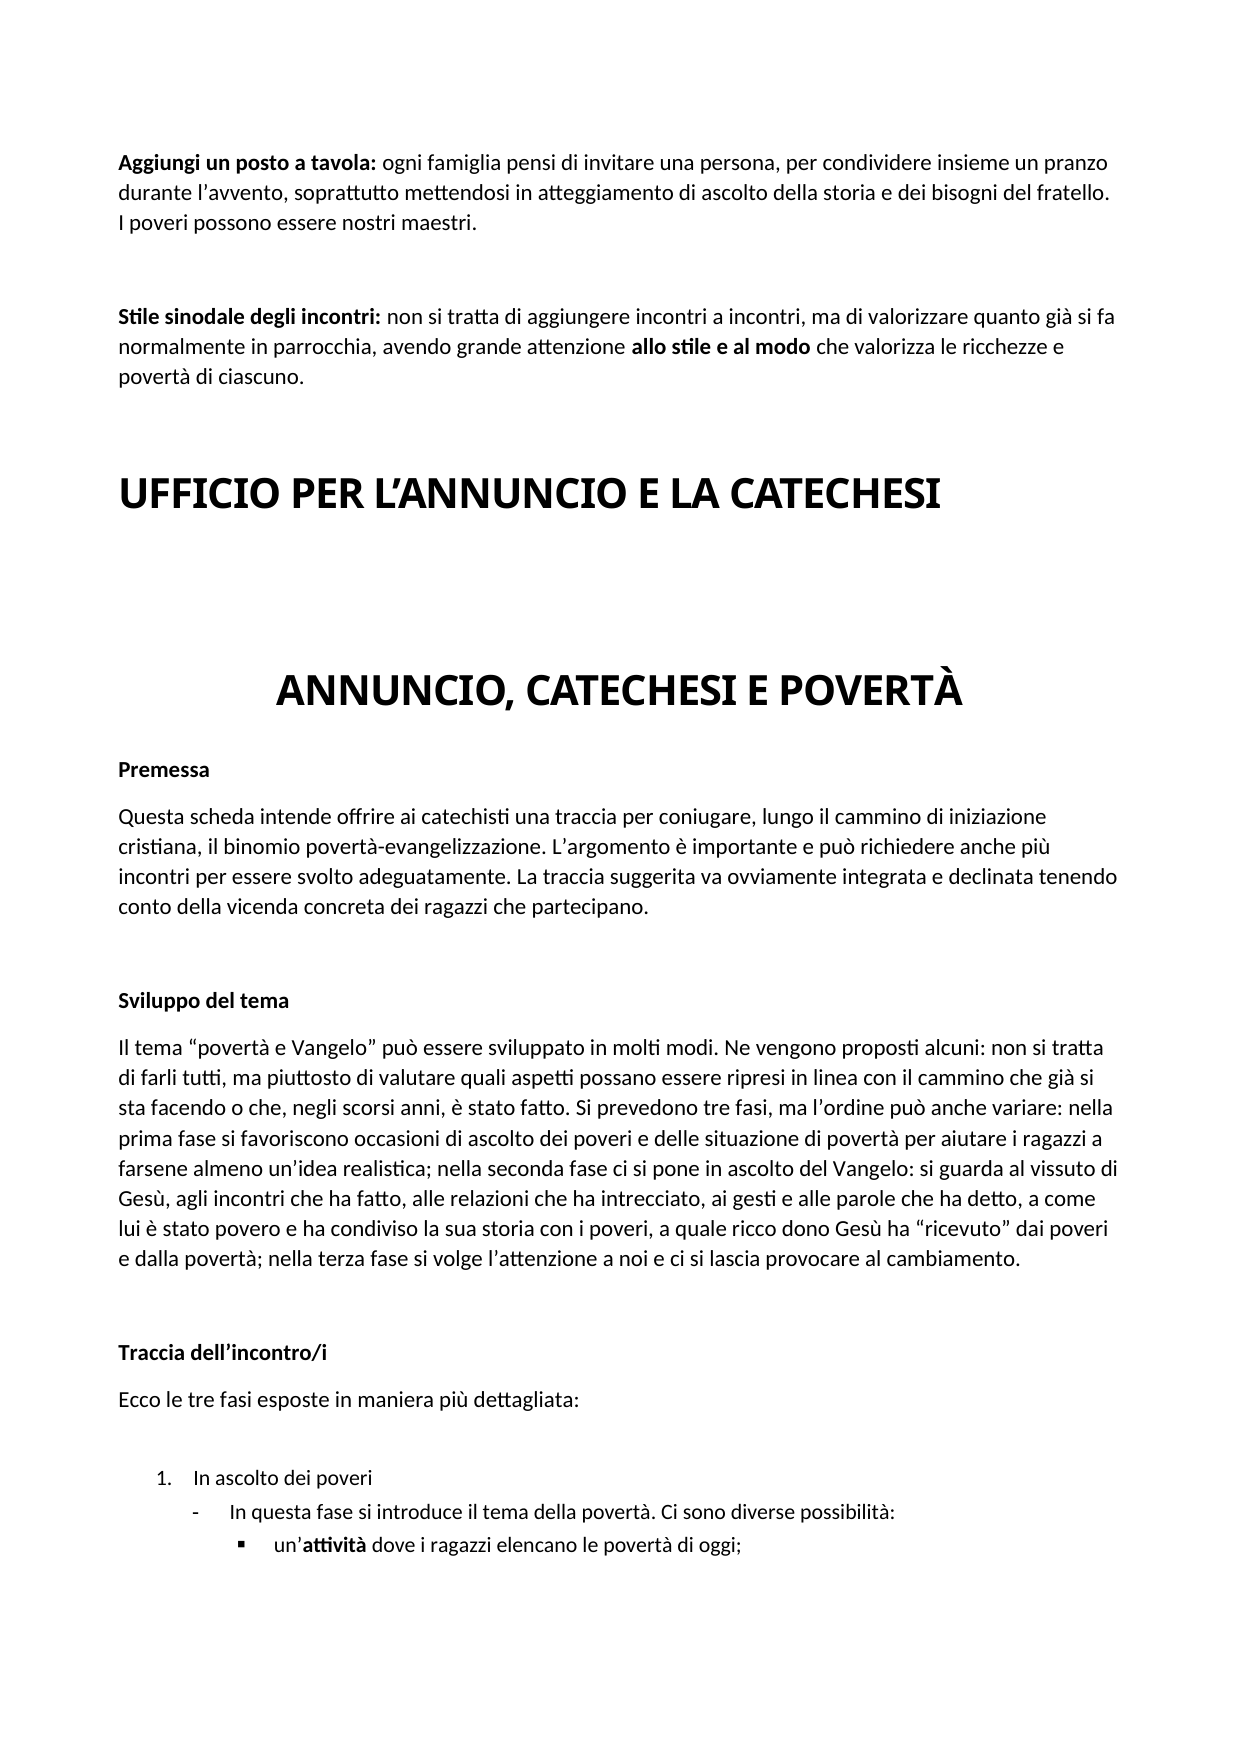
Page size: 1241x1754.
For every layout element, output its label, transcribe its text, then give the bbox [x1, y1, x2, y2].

text Premessa [118, 755, 1122, 783]
list In ascolto dei poveri [156, 1464, 1122, 1491]
text Ecco le tre fasi esposte in maniera più dettagliata: [118, 1385, 1122, 1413]
list un’attività dove i ragazzi elencano le povertà di oggi; [236, 1532, 1122, 1558]
text Questa scheda intende offrire ai catechisti una traccia per coniugare, lungo il cammino di iniziazione cristiana, il binomio povertà-evangelizzazione. L’argomento è importante e può richiedere anche più incontri per essere svolto adeguatamente. La traccia suggerita va ovviamente integrata e declinata tenendo conto della vicenda concreta dei ragazzi che partecipano. [118, 802, 1122, 920]
text Traccia dell’incontro/i [118, 1338, 1122, 1366]
list In questa fase si introduce il tema della povertà. Ci sono diverse possibilità: [192, 1496, 1122, 1526]
title ANNUNCIO, CATECHESI E POVERTà [118, 661, 1122, 717]
text Aggiungi un posto a tavola: ogni famiglia pensi di invitare una persona, per condividere insieme un pranzo durante l’avvento, soprattutto mettendosi in atteggiamento di ascolto della storia e dei bisogni del fratello. I poveri possono essere nostri maestri. [118, 148, 1122, 236]
title UFFICIO PER L’ANNUNCIO E LA CATECHESI [118, 464, 1122, 521]
text Stile sinodale degli incontri: non si tratta di aggiungere incontri a incontri, ma di valorizzare quanto già si fa normalmente in parrocchia, avendo grande attenzione allo stile e al modo che valorizza le ricchezze e povertà di ciascuno. [118, 302, 1122, 390]
text Sviluppo del tema [118, 986, 1122, 1014]
text Il tema “povertà e Vangelo” può essere sviluppato in molti modi. Ne vengono proposti alcuni: non si tratta di farli tutti, ma piuttosto di valutare quali aspetti possano essere ripresi in linea con il cammino che già si sta facendo o che, negli scorsi anni, è stato fatto. Si prevedono tre fasi, ma l’ordine può anche variare: nella prima fase si favoriscono occasioni di ascolto dei poveri e delle situazione di povertà per aiutare i ragazzi a farsene almeno un’idea realistica; nella seconda fase ci si pone in ascolto del Vangelo: si guarda al vissuto di Gesù, agli incontri che ha fatto, alle relazioni che ha intrecciato, ai gesti e alle parole che ha detto, a come lui è stato povero e ha condiviso la sua storia con i poveri, a quale ricco dono Gesù ha “ricevuto” dai poveri e dalla povertà; nella terza fase si volge l’attenzione a noi e ci si lascia provocare al cambiamento. [118, 1033, 1122, 1272]
